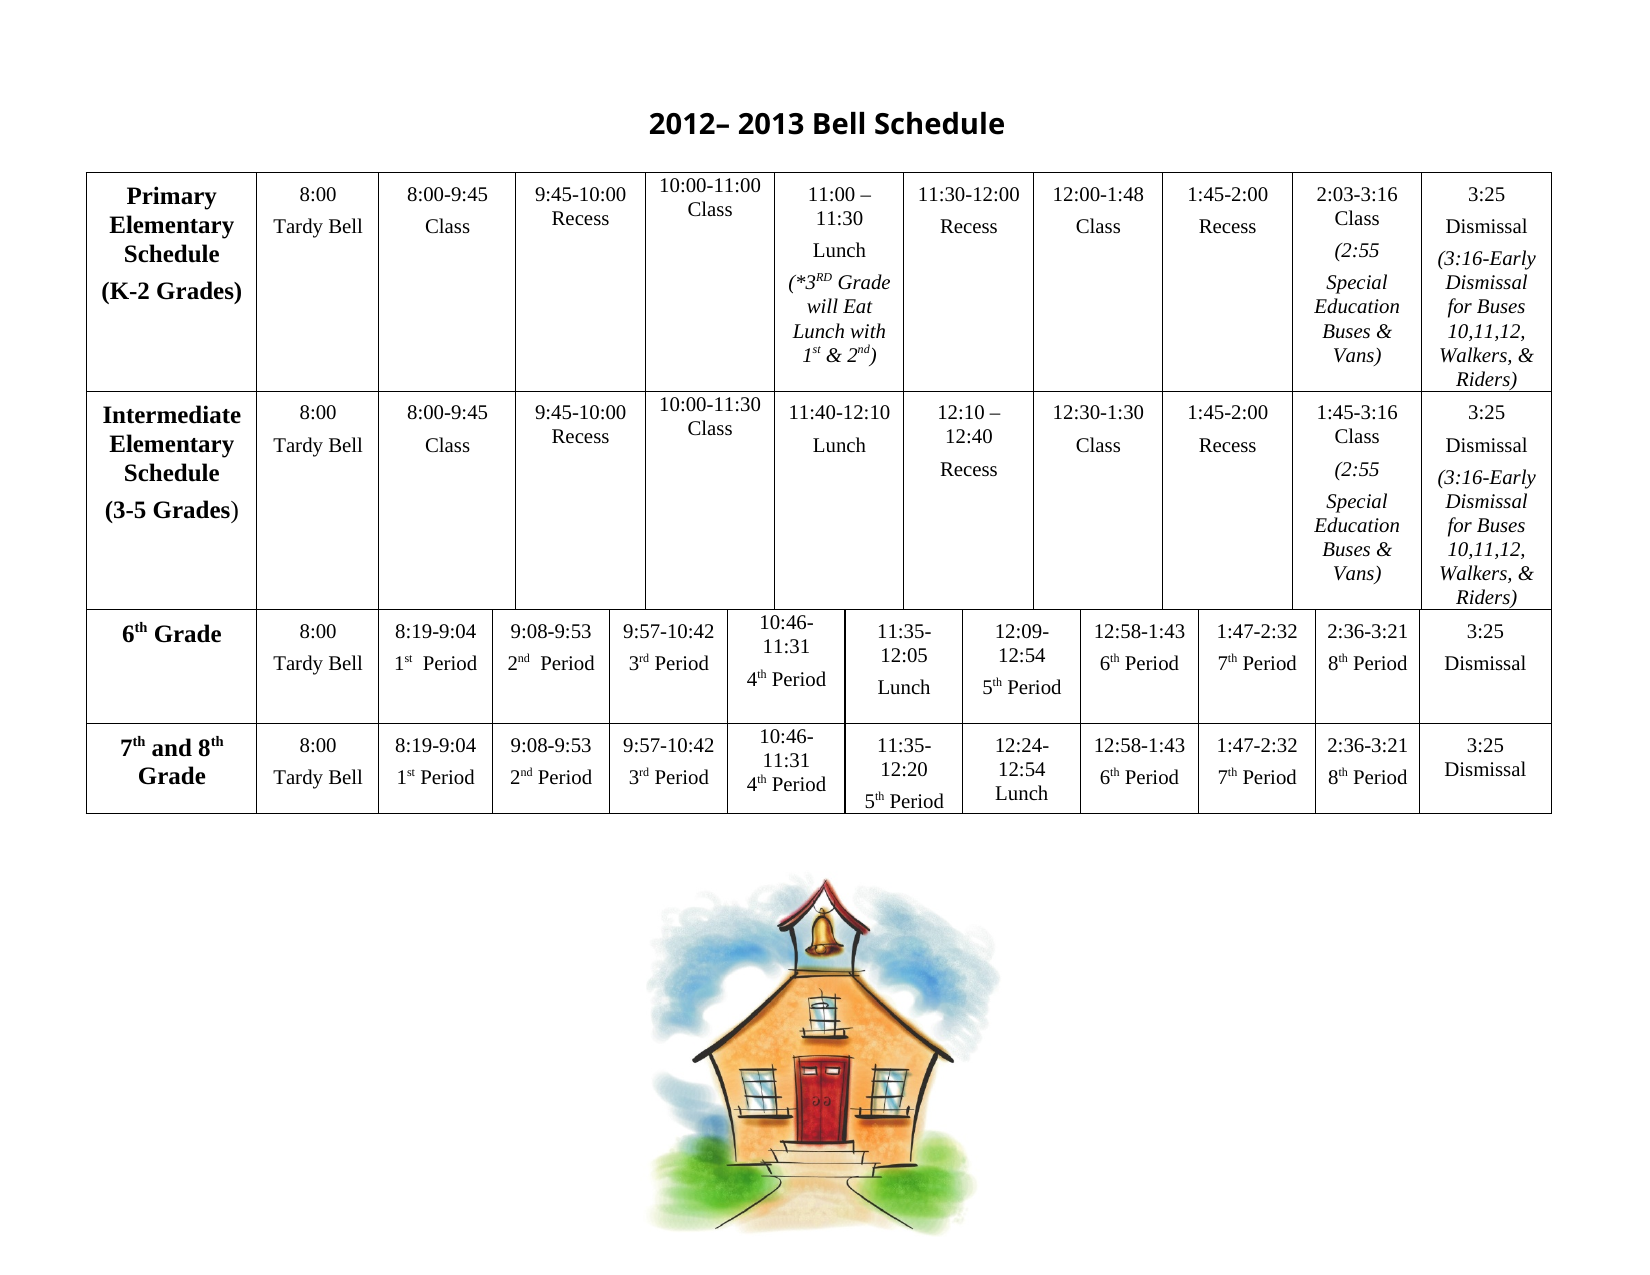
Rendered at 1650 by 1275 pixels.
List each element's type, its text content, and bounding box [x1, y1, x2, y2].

table_cell 12:58-1:43 6th Period [1081, 724, 1198, 813]
table_cell 7th and 8th Grade [87, 724, 256, 813]
picture [629, 860, 1008, 1235]
table_header 2:03-3:16 Class (2:55 Special Education Buses & Vans) [1293, 173, 1421, 391]
table_cell 12:10 – 12:40 Recess [904, 392, 1033, 609]
table_header 9:45-10:00 Recess [516, 173, 645, 391]
table_cell 1:45-3:16 Class (2:55 Special Education Buses & Vans) [1293, 392, 1421, 609]
table_cell 3:25 Dismissal (3:16-Early Dismissal for Buses 10,11,12, Walkers, & Riders) [1422, 392, 1551, 609]
table_cell Intermediate Elementary Schedule (3-5 Grades) [87, 392, 256, 609]
table_cell 8:19-9:04 1st Period [379, 724, 492, 813]
table_cell 3:25 Dismissal [1420, 610, 1551, 723]
table_cell 10:46-11:31 4th Period [728, 724, 844, 813]
table_cell 3:25 Dismissal [1420, 724, 1551, 813]
table_cell 1:47-2:32 7th Period [1199, 610, 1315, 723]
table_header 8:00-9:45 Class [379, 173, 515, 391]
table_cell 8:19-9:04 1st Period [379, 610, 492, 723]
table_cell 9:08-9:53 2nd Period [493, 724, 609, 813]
table_cell 8:00-9:45 Class [379, 392, 515, 609]
table_cell 12:09-12:54 5th Period [963, 610, 1080, 723]
table_cell 6th Grade [87, 610, 256, 723]
table_cell 11:35-12:05 Lunch [846, 610, 962, 723]
table_cell 1:45-2:00 Recess [1163, 392, 1292, 609]
table_cell 2:36-3:21 8th Period [1316, 610, 1419, 723]
table_header 11:30-12:00 Recess [904, 173, 1033, 391]
table_header 3:25 Dismissal (3:16-Early Dismissal for Buses 10,11,12, Walkers, & Riders) [1422, 173, 1551, 391]
title 2012– 2013 Bell Schedule [97, 104, 1575, 143]
table_cell 12:30-1:30 Class [1034, 392, 1162, 609]
table_cell 8:00 Tardy [257, 610, 378, 723]
table_header Primary Elementary Schedule (K-2 Grades) [87, 173, 256, 391]
table_cell 9:08-9:53 2nd Period [493, 610, 609, 723]
table_cell 8:00 Tardy [257, 724, 378, 813]
table_cell 12:24-12:54 Lunch [963, 724, 1080, 813]
table_cell 1:47-2:32 7th Period [1199, 724, 1315, 813]
table_cell 10:46-11:31 4th Period [728, 610, 844, 723]
table_cell 9:57-10:42 3rd Period [610, 610, 727, 723]
table_header 11:00 – 11:30 Lunch (*3RD Grade will Eat Lunch with 1st & 2nd) [775, 173, 903, 391]
table_cell 11:35-12:20 5th Period [846, 724, 962, 813]
table_cell 12:58-1:43 6th Period [1081, 610, 1198, 723]
table_header 1:45-2:00 Recess [1163, 173, 1292, 391]
table_header 12:00-1:48 Class [1034, 173, 1162, 391]
table_cell 8:00 Tardy [257, 392, 378, 609]
table_cell 10:00-11:30 Class [646, 392, 774, 609]
table_cell 9:45-10:00 Recess [516, 392, 645, 609]
table_header 8:00 Tardy [257, 173, 378, 391]
table_header 10:00-11:00 Class [646, 173, 774, 391]
table_cell 11:40-12:10 Lunch [775, 392, 903, 609]
table_cell 2:36-3:21 8th Period [1316, 724, 1419, 813]
table_cell 9:57-10:42 3rd Period [610, 724, 727, 813]
